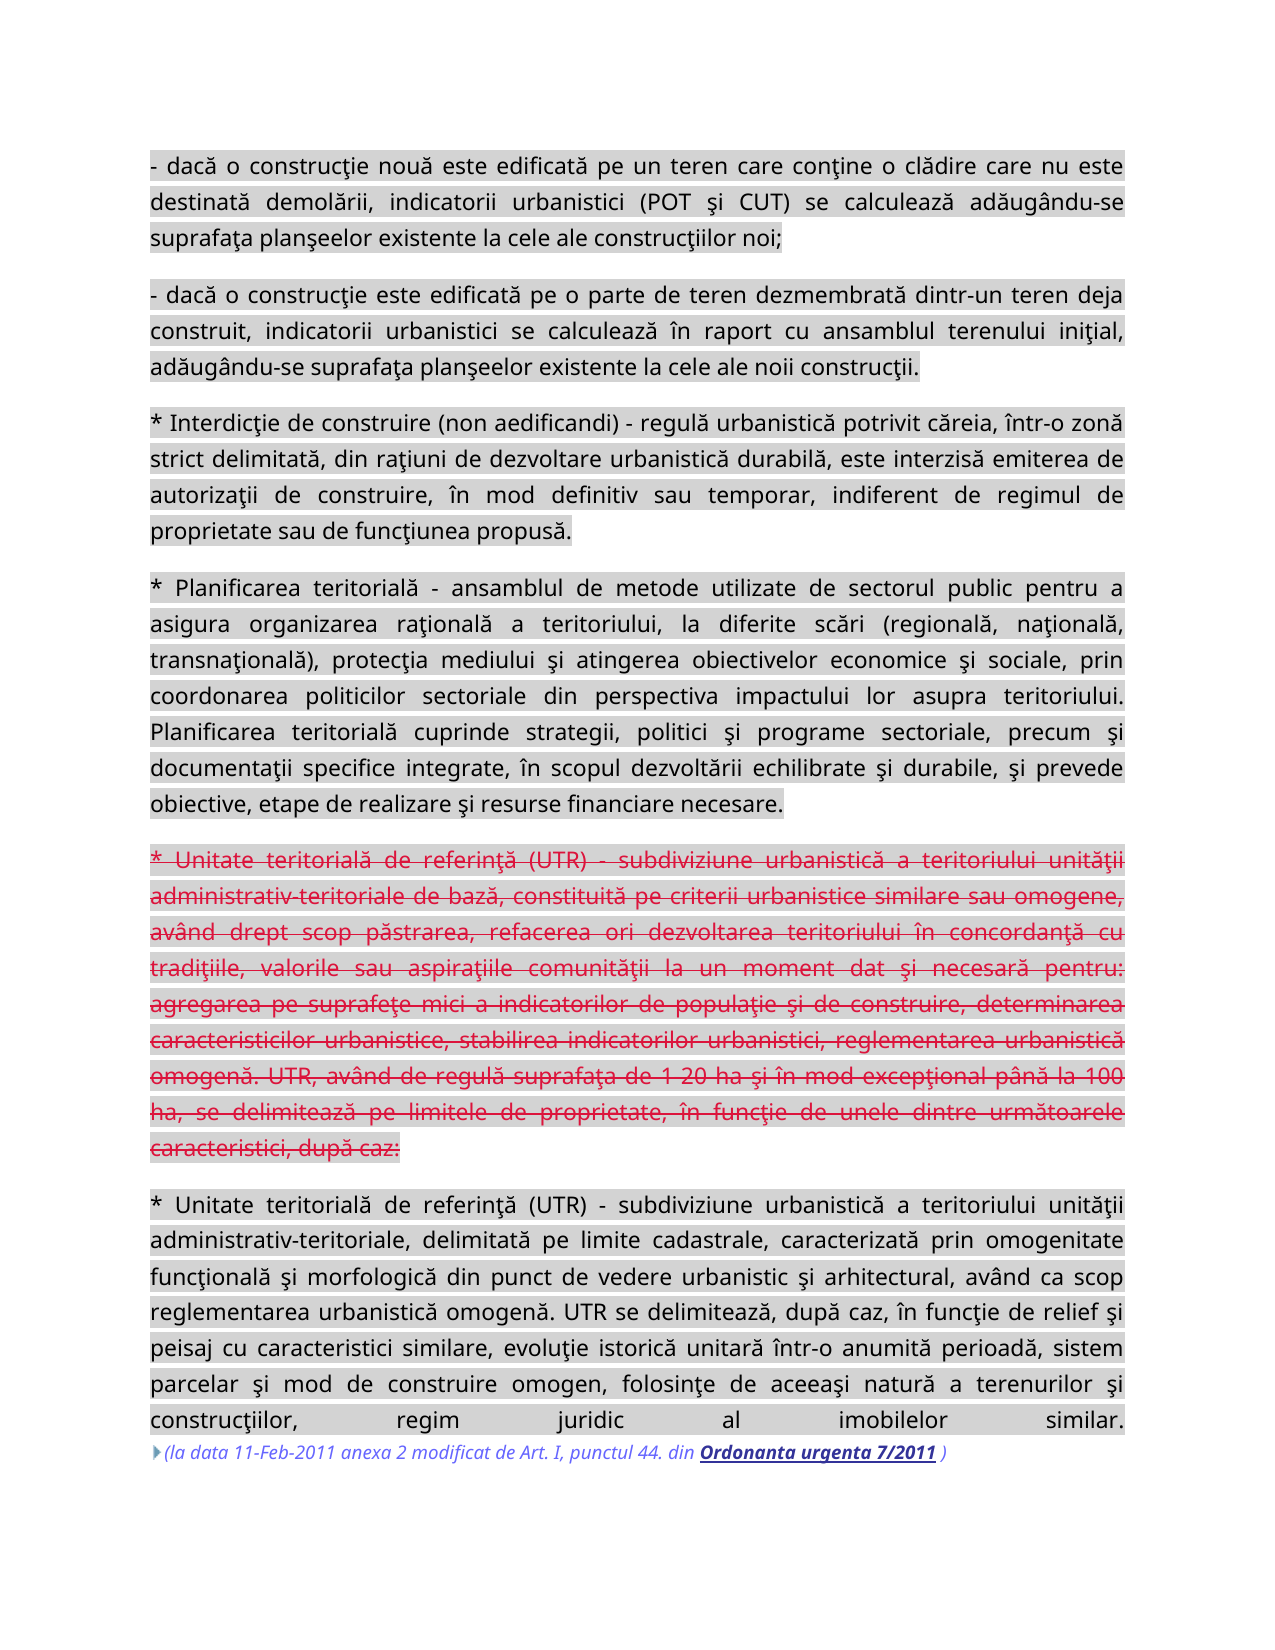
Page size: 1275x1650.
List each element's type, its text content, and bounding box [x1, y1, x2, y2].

text * Interdicţie de construire (non aedificandi) - regulă urbanistică potrivit căreia, într-o zonă strict delimitată, din raţiuni de dezvoltare urbanistică durabilă, este interzisă emiterea de autorizaţii de construire, în mod definitiv sau temporar, indiferent de regimul de proprietate sau de funcţiunea propusă. [150, 510, 1125, 546]
text - dacă o construcţie nouă este edificată pe un teren care conţine o clădire care nu este destinată demolării, indicatorii urbanistici (POT şi CUT) se calculează adăugându-se suprafaţa planşeelor existente la cele ale construcţiilor noi; [150, 217, 1125, 253]
picture [150, 1445, 164, 1460]
text - dacă o construcţie este edificată pe o parte de teren dezmembrată dintr-un teren deja construit, indicatorii urbanistici se calculează în raport cu ansamblul terenului iniţial, adăugându-se suprafaţa planşeelor existente la cele ale noii construcţii. [150, 346, 1125, 382]
